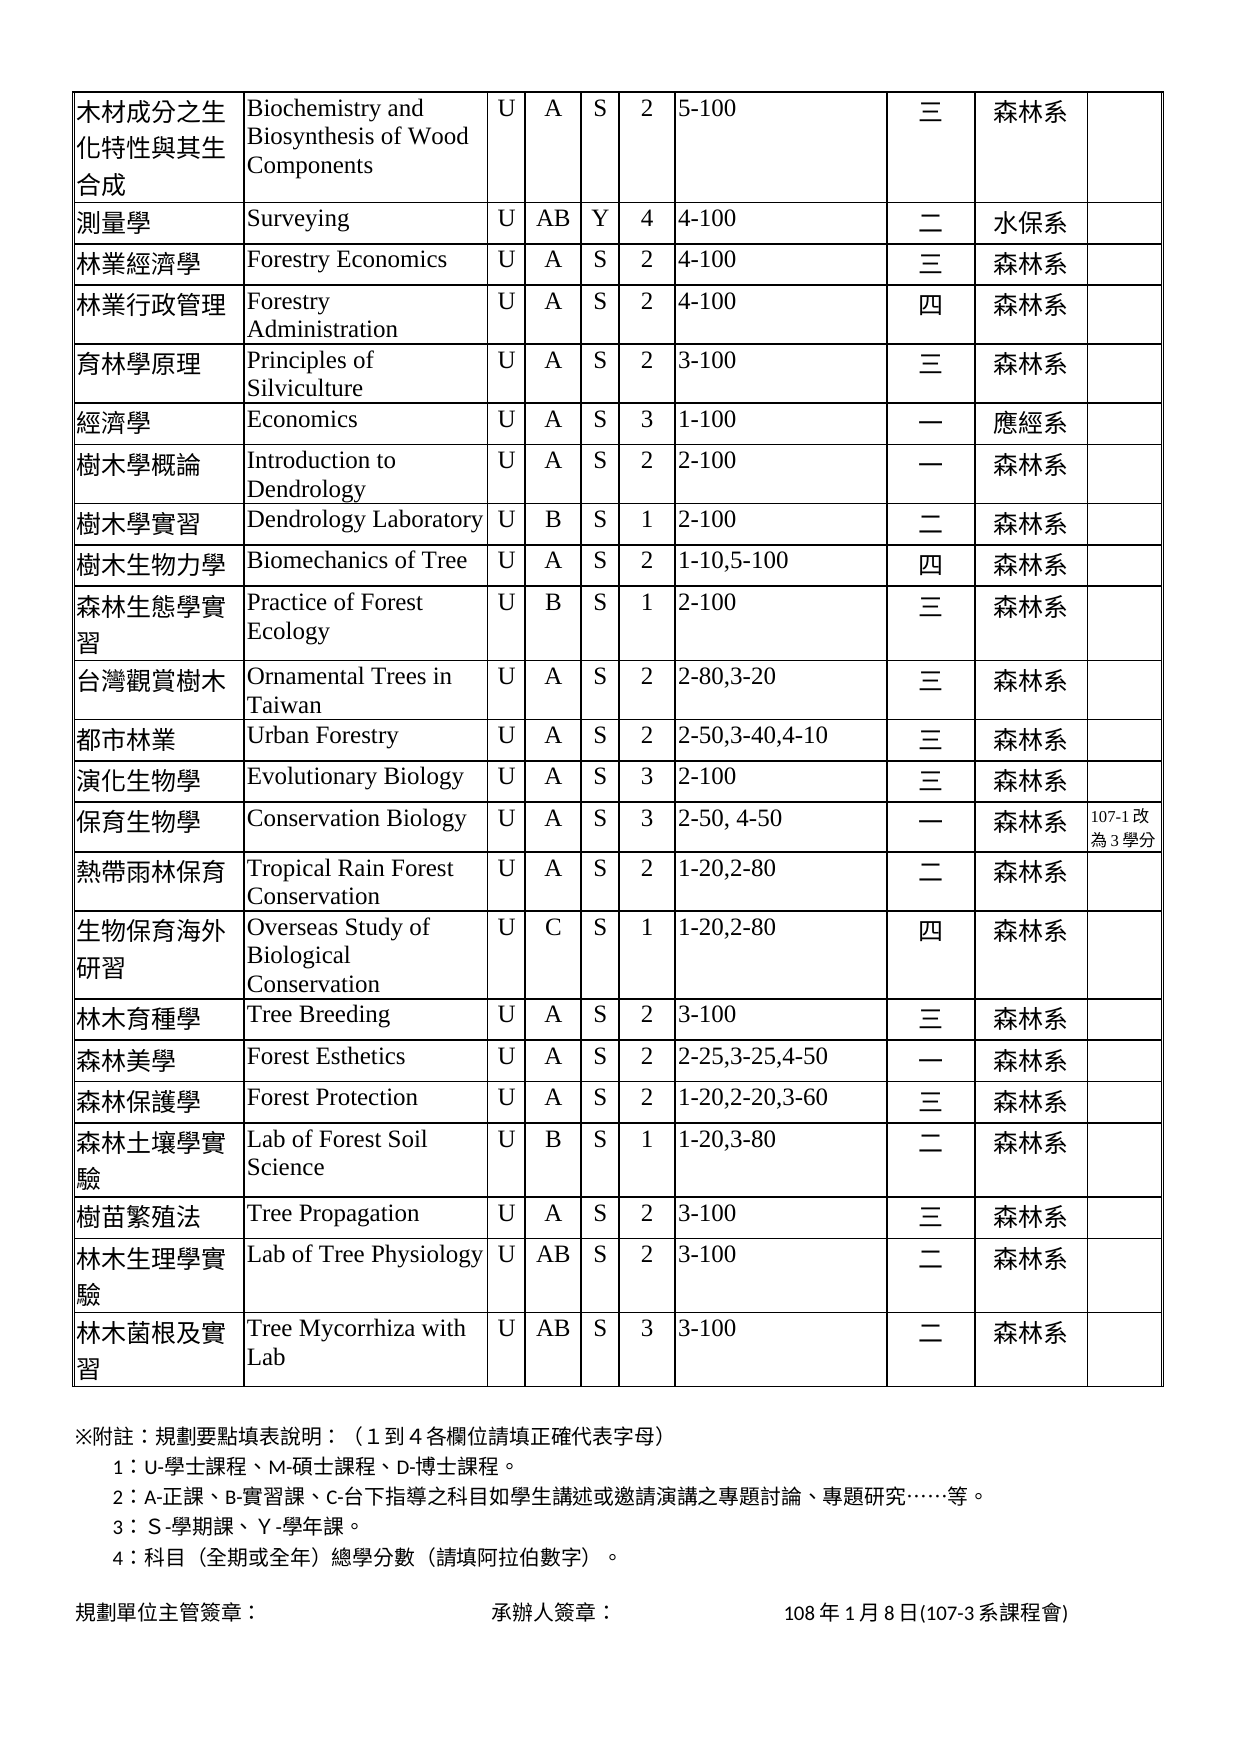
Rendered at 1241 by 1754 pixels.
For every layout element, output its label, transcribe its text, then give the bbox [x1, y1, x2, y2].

table_cell 2 [620, 1082, 674, 1122]
table_cell 三 [888, 245, 974, 284]
table_cell Lab of Tree Physiology [245, 1239, 487, 1312]
table_cell B [526, 1124, 580, 1196]
table_cell Dendrology Laboratory [245, 504, 487, 544]
table_cell 森林系 [976, 720, 1087, 760]
table_cell 森林土壤學實驗 [75, 1124, 243, 1196]
table_cell S [582, 720, 618, 760]
table_cell 保育生物學 [75, 803, 243, 851]
table_cell 3 [620, 762, 674, 801]
table_cell S [582, 404, 618, 444]
table_cell 三 [888, 762, 974, 801]
table_cell [1088, 1313, 1161, 1386]
table_cell 森林系 [976, 1313, 1087, 1386]
table_cell 測量學 [75, 203, 243, 243]
table_cell U [488, 504, 524, 544]
table_cell 台灣觀賞樹木 [75, 661, 243, 718]
table_cell A [526, 404, 580, 444]
table_cell S [582, 1082, 618, 1122]
table_cell A [526, 1082, 580, 1122]
table_cell U [488, 345, 524, 402]
table_cell [1088, 1041, 1161, 1081]
table_cell 2-100 [676, 504, 886, 544]
table_cell 演化生物學 [75, 762, 243, 801]
table_cell Tree Propagation [245, 1198, 487, 1237]
table_cell [1088, 286, 1161, 343]
table_cell 1-100 [676, 404, 886, 444]
table_cell 2 [620, 1198, 674, 1237]
table_cell 一 [888, 404, 974, 444]
table_cell AB [526, 1313, 580, 1386]
table_cell [1088, 203, 1161, 243]
table_cell U [488, 1000, 524, 1039]
table_cell 2-25,3-25,4-50 [676, 1041, 886, 1081]
table_cell 2 [620, 720, 674, 760]
table_cell A [526, 1041, 580, 1081]
table_cell A [526, 1198, 580, 1237]
table_cell 二 [888, 504, 974, 544]
table_cell 2 [620, 546, 674, 585]
table_cell S [582, 912, 618, 998]
table_cell 2 [620, 345, 674, 402]
table_cell S [582, 1124, 618, 1196]
table_cell [1088, 587, 1161, 659]
table_cell U [488, 404, 524, 444]
table_cell 107-1改為3學分 [1088, 803, 1161, 851]
table_cell 2 [620, 445, 674, 503]
table_cell 二 [888, 203, 974, 243]
table_cell [1088, 912, 1161, 998]
table_cell 森林系 [976, 1124, 1087, 1196]
table_cell 森林系 [976, 661, 1087, 718]
table_cell 2 [620, 853, 674, 910]
table_cell 林木生理學實驗 [75, 1239, 243, 1312]
table_cell 2-50,3-40,4-10 [676, 720, 886, 760]
table_cell Practice of Forest Ecology [245, 587, 487, 659]
table_cell C [526, 912, 580, 998]
table_cell U [488, 762, 524, 801]
table_cell 森林系 [976, 445, 1087, 503]
table_cell 2 [620, 1041, 674, 1081]
table_cell 2 [620, 93, 674, 201]
table_cell 1-10,5-100 [676, 546, 886, 585]
table_cell [1088, 762, 1161, 801]
table_cell Tree Breeding [245, 1000, 487, 1039]
table_cell 森林保護學 [75, 1082, 243, 1122]
table_cell U [488, 286, 524, 343]
table_cell S [582, 762, 618, 801]
table_cell U [488, 1082, 524, 1122]
table_cell 三 [888, 720, 974, 760]
table_cell B [526, 587, 580, 659]
table_cell Forest Esthetics [245, 1041, 487, 1081]
table_cell U [488, 1041, 524, 1081]
table_cell 2 [620, 245, 674, 284]
table_cell 三 [888, 345, 974, 402]
table_cell 4-100 [676, 203, 886, 243]
table_cell 二 [888, 853, 974, 910]
table_cell 水保系 [976, 203, 1087, 243]
table_cell Tropical Rain Forest Conservation [245, 853, 487, 910]
table_cell Introduction to Dendrology [245, 445, 487, 503]
table_cell 森林系 [976, 1000, 1087, 1039]
table_cell S [582, 1000, 618, 1039]
table_cell Surveying [245, 203, 487, 243]
table_cell 育林學原理 [75, 345, 243, 402]
table_cell 一 [888, 1041, 974, 1081]
table_cell [1088, 1239, 1161, 1312]
table_cell Ornamental Trees in Taiwan [245, 661, 487, 718]
table_cell AB [526, 1239, 580, 1312]
table_cell U [488, 1239, 524, 1312]
table_cell 林木育種學 [75, 1000, 243, 1039]
table_cell A [526, 853, 580, 910]
table_cell 三 [888, 661, 974, 718]
table_cell 林木菌根及實習 [75, 1313, 243, 1386]
table_cell [1088, 93, 1161, 201]
table_cell 森林系 [976, 1082, 1087, 1122]
table_cell 森林系 [976, 245, 1087, 284]
table_cell [1088, 1124, 1161, 1196]
table_cell 2 [620, 286, 674, 343]
table_cell 二 [888, 1239, 974, 1312]
table_cell 三 [888, 1000, 974, 1039]
table_cell U [488, 661, 524, 718]
table_cell S [582, 803, 618, 851]
table_cell 2-100 [676, 445, 886, 503]
table_cell A [526, 445, 580, 503]
table_cell S [582, 1041, 618, 1081]
table_cell 森林系 [976, 1041, 1087, 1081]
table_cell [1088, 1000, 1161, 1039]
table_cell AB [526, 203, 580, 243]
table_cell 4-100 [676, 286, 886, 343]
table_cell 樹木學概論 [75, 445, 243, 503]
table_cell S [582, 1198, 618, 1237]
table_cell S [582, 546, 618, 585]
table_cell 1 [620, 912, 674, 998]
table_cell S [582, 504, 618, 544]
table_cell 4-100 [676, 245, 886, 284]
table_cell 森林系 [976, 853, 1087, 910]
table_cell 3-100 [676, 345, 886, 402]
table_cell 三 [888, 587, 974, 659]
table_cell 林業行政管理 [75, 286, 243, 343]
table_cell Evolutionary Biology [245, 762, 487, 801]
table_cell 2 [620, 1239, 674, 1312]
table_cell U [488, 587, 524, 659]
table_cell 森林生態學實習 [75, 587, 243, 659]
table_cell 樹木學實習 [75, 504, 243, 544]
table_cell 樹苗繁殖法 [75, 1198, 243, 1237]
table_cell 1 [620, 1124, 674, 1196]
table_cell S [582, 286, 618, 343]
table_cell 森林系 [976, 803, 1087, 851]
table_cell 經濟學 [75, 404, 243, 444]
table_cell U [488, 445, 524, 503]
table_cell 四 [888, 286, 974, 343]
table_cell B [526, 504, 580, 544]
table_cell [1088, 661, 1161, 718]
table_cell 都市林業 [75, 720, 243, 760]
table_cell U [488, 93, 524, 201]
table_cell 森林系 [976, 286, 1087, 343]
table_cell 森林系 [976, 912, 1087, 998]
table_cell 三 [888, 1198, 974, 1237]
table_cell 四 [888, 912, 974, 998]
table_cell 森林美學 [75, 1041, 243, 1081]
table_cell U [488, 1198, 524, 1237]
table_cell S [582, 1313, 618, 1386]
table_cell 三 [888, 93, 974, 201]
table_cell A [526, 245, 580, 284]
table_cell [1088, 245, 1161, 284]
table_cell 3 [620, 803, 674, 851]
table_cell U [488, 1124, 524, 1196]
table_cell U [488, 720, 524, 760]
table_cell [1088, 1082, 1161, 1122]
table_cell 森林系 [976, 587, 1087, 659]
table_cell 3 [620, 1313, 674, 1386]
table_cell S [582, 587, 618, 659]
table_cell 1-20,2-80 [676, 912, 886, 998]
table_cell [1088, 504, 1161, 544]
table_cell 森林系 [976, 762, 1087, 801]
table_cell 3-100 [676, 1198, 886, 1237]
table_cell Y [582, 203, 618, 243]
table_cell [1088, 404, 1161, 444]
table_cell S [582, 661, 618, 718]
table_cell S [582, 345, 618, 402]
table_cell Biochemistry and Biosynthesis of Wood Components [245, 93, 487, 201]
table_cell [1088, 853, 1161, 910]
table_cell 3-100 [676, 1313, 886, 1386]
table_cell U [488, 853, 524, 910]
table_cell 1 [620, 504, 674, 544]
table_cell S [582, 1239, 618, 1312]
table_cell 木材成分之生化特性與其生合成 [75, 93, 243, 201]
table_cell 3-100 [676, 1239, 886, 1312]
table_cell 3-100 [676, 1000, 886, 1039]
table_cell 森林系 [976, 504, 1087, 544]
table_cell 二 [888, 1313, 974, 1386]
table_cell Forestry Administration [245, 286, 487, 343]
table_cell S [582, 245, 618, 284]
table_cell 2 [620, 661, 674, 718]
table_cell A [526, 546, 580, 585]
table_cell Tree Mycorrhiza with Lab [245, 1313, 487, 1386]
table_cell [1088, 445, 1161, 503]
table_cell A [526, 93, 580, 201]
table_cell [1088, 546, 1161, 585]
table_cell A [526, 720, 580, 760]
table_cell 一 [888, 803, 974, 851]
table_cell Principles of Silviculture [245, 345, 487, 402]
table_cell S [582, 445, 618, 503]
table_cell 1 [620, 587, 674, 659]
table_cell 二 [888, 1124, 974, 1196]
table_cell 四 [888, 546, 974, 585]
table_cell A [526, 762, 580, 801]
table_cell 2 [620, 1000, 674, 1039]
table_cell 1-20,3-80 [676, 1124, 886, 1196]
table_cell Conservation Biology [245, 803, 487, 851]
table_cell 森林系 [976, 1198, 1087, 1237]
table_cell [1088, 345, 1161, 402]
table_cell A [526, 345, 580, 402]
table_cell A [526, 661, 580, 718]
table_cell U [488, 803, 524, 851]
table_cell S [582, 853, 618, 910]
table_cell S [582, 93, 618, 201]
table_cell Overseas Study of Biological Conservation [245, 912, 487, 998]
table_cell 生物保育海外研習 [75, 912, 243, 998]
table_cell A [526, 286, 580, 343]
table_cell A [526, 1000, 580, 1039]
table_cell A [526, 803, 580, 851]
table_cell 1-20,2-80 [676, 853, 886, 910]
table_cell 2-50, 4-50 [676, 803, 886, 851]
table_cell 3 [620, 404, 674, 444]
table_cell U [488, 912, 524, 998]
table_cell 5-100 [676, 93, 886, 201]
table_cell 森林系 [976, 93, 1087, 201]
table_cell [1088, 720, 1161, 760]
table_cell 1-20,2-20,3-60 [676, 1082, 886, 1122]
table_cell [1088, 1198, 1161, 1237]
table_cell U [488, 1313, 524, 1386]
table_cell U [488, 245, 524, 284]
table_cell 2-100 [676, 762, 886, 801]
table_cell Forestry Economics [245, 245, 487, 284]
table_cell Forest Protection [245, 1082, 487, 1122]
table_cell 樹木生物力學 [75, 546, 243, 585]
table_cell Biomechanics of Tree [245, 546, 487, 585]
table_cell 森林系 [976, 1239, 1087, 1312]
table_cell 三 [888, 1082, 974, 1122]
table_cell 森林系 [976, 345, 1087, 402]
table_cell 4 [620, 203, 674, 243]
table_cell U [488, 546, 524, 585]
table_cell Lab of Forest Soil Science [245, 1124, 487, 1196]
table_cell Economics [245, 404, 487, 444]
table_cell Urban Forestry [245, 720, 487, 760]
table_cell 應經系 [976, 404, 1087, 444]
table_cell 2-100 [676, 587, 886, 659]
table_cell U [488, 203, 524, 243]
table_cell 森林系 [976, 546, 1087, 585]
table_cell 一 [888, 445, 974, 503]
table_cell 熱帶雨林保育 [75, 853, 243, 910]
table_cell 林業經濟學 [75, 245, 243, 284]
table_cell 2-80,3-20 [676, 661, 886, 718]
